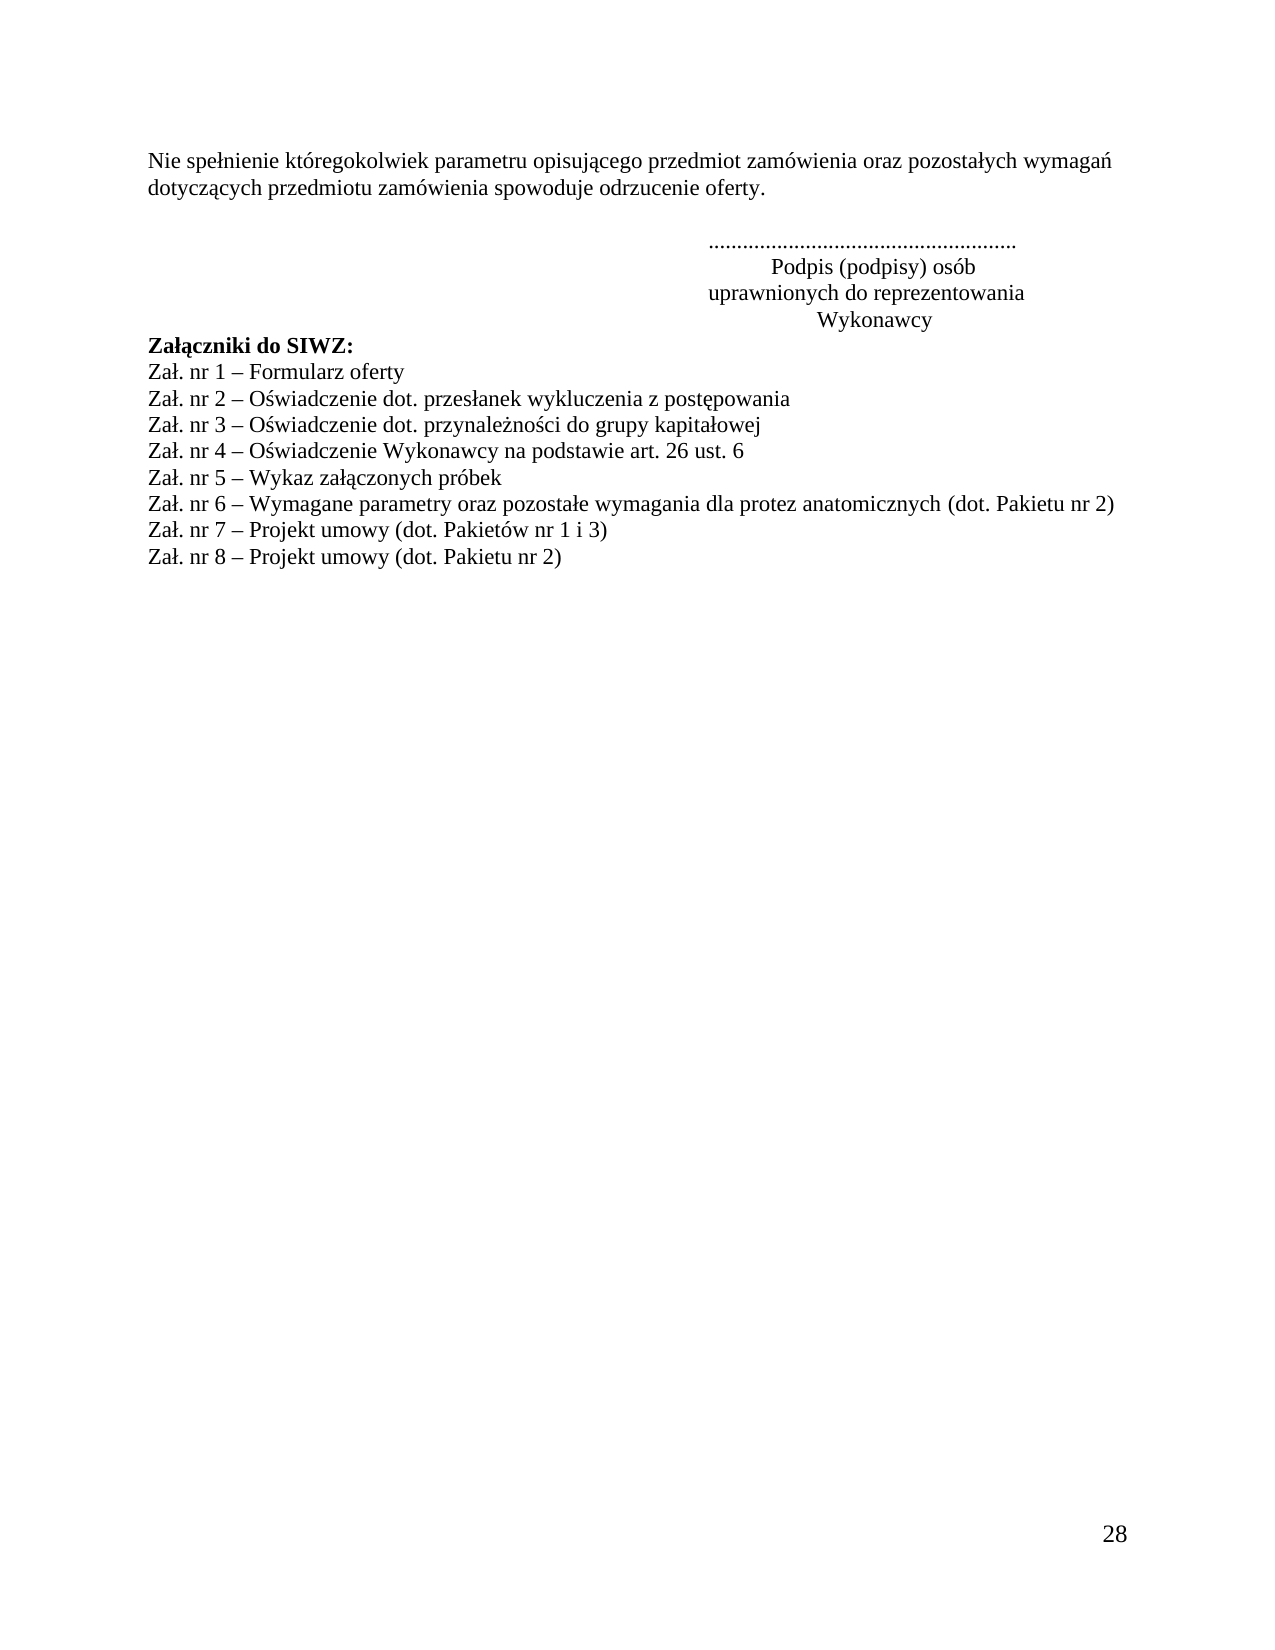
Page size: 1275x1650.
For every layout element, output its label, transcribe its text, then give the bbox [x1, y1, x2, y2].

text Zał. nr 5 – Wykaz załączonych próbek [148, 464, 1127, 490]
text uprawnionych do reprezentowania [148, 279, 1127, 306]
text Wykonawcy [148, 306, 1127, 332]
text ...................................................... [148, 227, 1127, 253]
text Podpis (podpisy) osób [148, 253, 1127, 279]
text Zał. nr 2 – Oświadczenie dot. przesłanek wykluczenia z postępowania [148, 385, 1127, 411]
text Zał. nr 4 – Oświadczenie Wykonawcy na podstawie art. 26 ust. 6 [148, 437, 1127, 464]
text Zał. nr 8 – Projekt umowy (dot. Pakietu nr 2) [148, 543, 1127, 569]
text Zał. nr 6 – Wymagane parametry oraz pozostałe wymagania dla protez anatomicznych (dot. Pakietu nr 2) [148, 490, 1127, 517]
text Załączniki do SIWZ: [148, 332, 1127, 358]
text Nie spełnienie któregokolwiek parametru opisującego przedmiot zamówienia oraz pozostałych wymagań dotyczących przedmiotu zamówienia spowoduje odrzucenie oferty. [148, 148, 1127, 200]
text Zał. nr 1 – Formularz oferty [148, 358, 1127, 385]
text Zał. nr 7 – Projekt umowy (dot. Pakietów nr 1 i 3) [148, 517, 1127, 543]
text Zał. nr 3 – Oświadczenie dot. przynależności do grupy kapitałowej [148, 411, 1127, 437]
